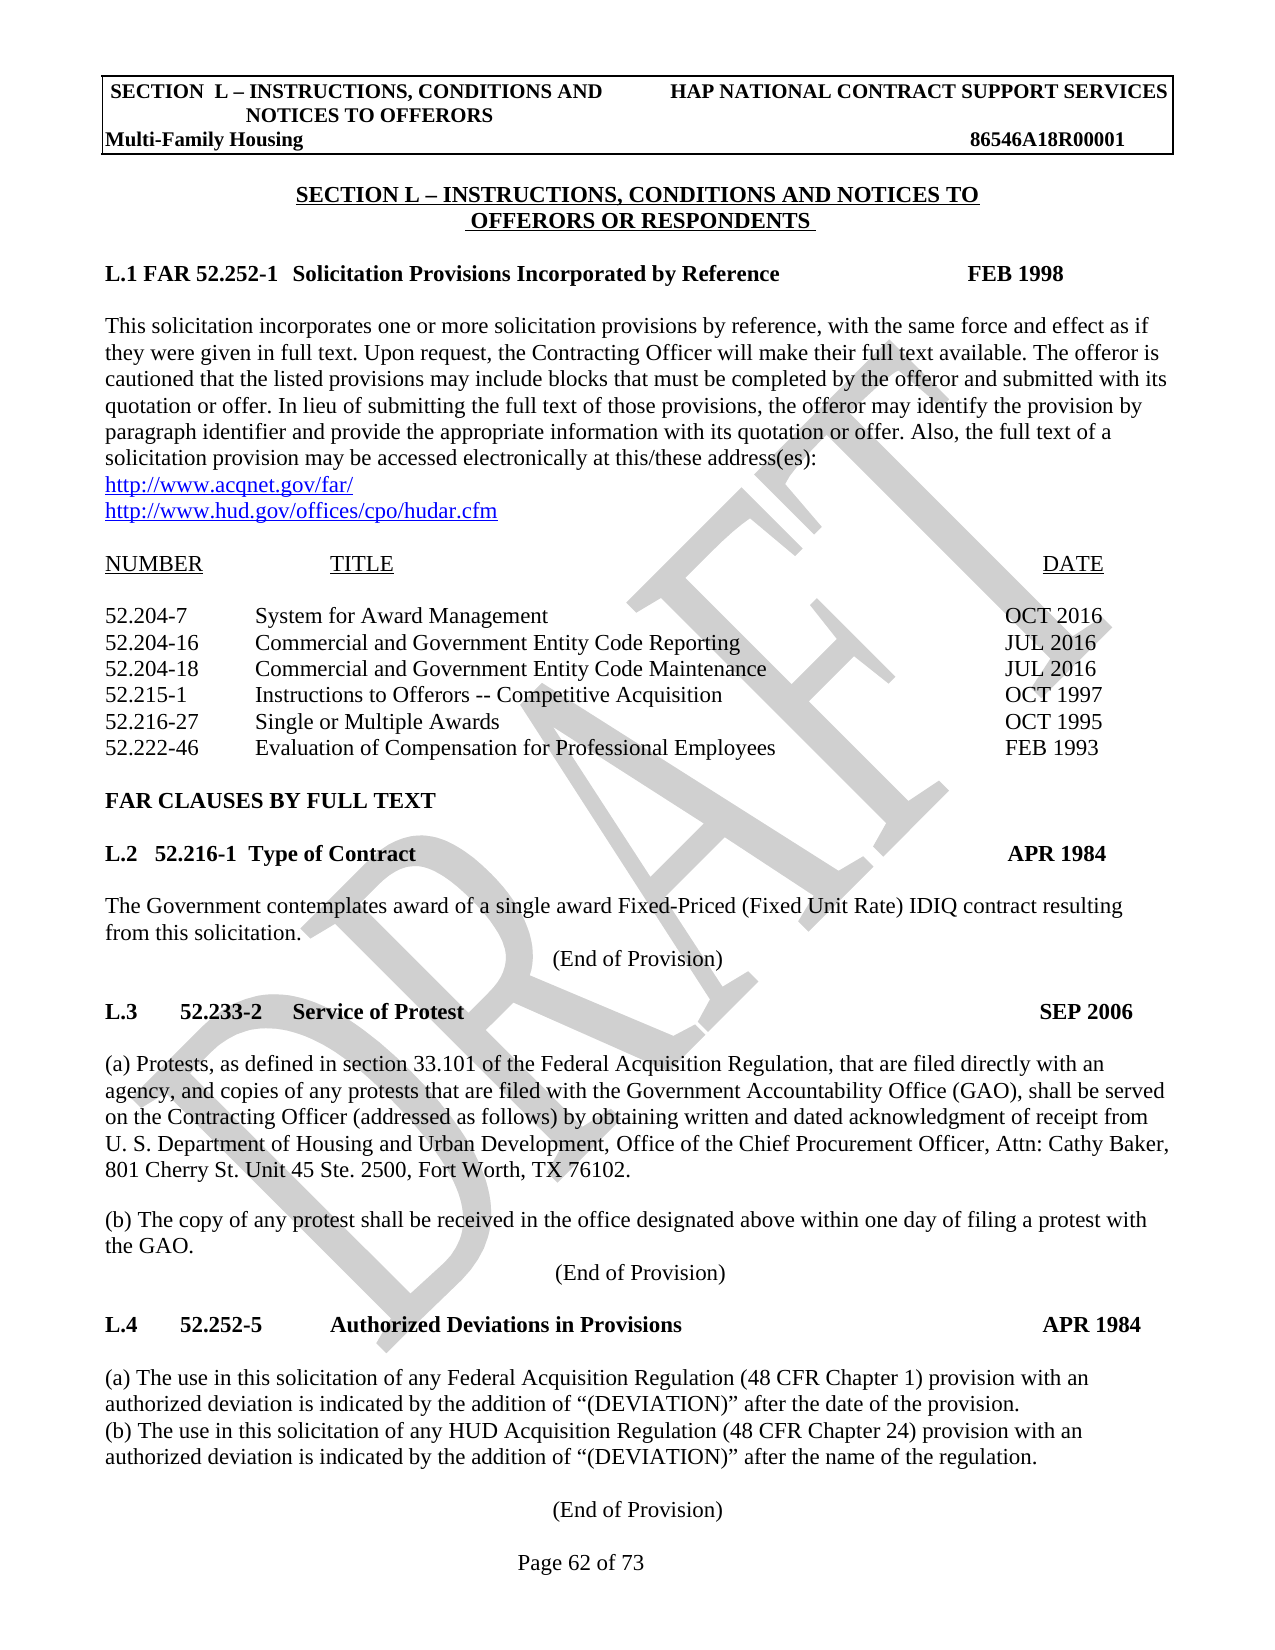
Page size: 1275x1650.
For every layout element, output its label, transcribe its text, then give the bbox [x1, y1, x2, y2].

text (a) Protests, as defined in section 33.101 of the Federal Acquisition Regulation, that are filed directly with an agency, and copies of any protests that are filed with the Government Accountability Office (GAO), shall be served on the Contracting Officer (addressed as follows) by obtaining written and dated acknowledgment of receipt from U. S. Department of Housing and Urban Development, Office of the Chief Procurement Officer, Attn: Cathy Baker, 801 Cherry St. Unit 45 Ste. 2500, Fort Worth, TX 76102. [105, 1051, 1170, 1182]
text L.3 52.233-2 Service of Protest SEP 2006 [105, 998, 1170, 1024]
text The Government contemplates award of a single award Fixed-Priced (Fixed Unit Rate) IDIQ contract resulting from this solicitation. [105, 892, 1170, 945]
text L.1 FAR 52.252-1 Solicitation Provisions Incorporated by Reference FEB 1998 [105, 260, 1170, 286]
text 52.204-18 Commercial and Government Entity Code Maintenance JUL 2016 [105, 655, 1170, 682]
text http://www.acqnet.gov/far/ [105, 471, 1170, 497]
text OFFERORS OR RESPONDENTS [105, 207, 1170, 233]
text FAR CLAUSES BY FULL TEXT [105, 787, 1170, 813]
text 52.204-16 Commercial and Government Entity Code Reporting JUL 2016 [105, 629, 1170, 655]
text 52.215-1 Instructions to Offerors -- Competitive Acquisition OCT 1997 [105, 682, 1170, 708]
text This solicitation incorporates one or more solicitation provisions by reference, with the same force and effect as if they were given in full text. Upon request, the Contracting Officer will make their full text available. The offeror is cautioned that the listed provisions may include blocks that must be completed by the offeror and submitted with its quotation or offer. In lieu of submitting the full text of those provisions, the offeror may identify the provision by paragraph identifier and provide the appropriate information with its quotation or offer. Also, the full text of a solicitation provision may be accessed electronically at this/these address(es): [105, 313, 1170, 471]
text NUMBER TITLE DATE [105, 550, 1170, 576]
text (End of Provision) [105, 945, 1170, 971]
text (b) The use in this solicitation of any HUD Acquisition Regulation (48 CFR Chapter 24) provision with an authorized deviation is indicated by the addition of “(DEVIATION)” after the name of the regulation. [105, 1417, 1170, 1469]
text 52.216-27 Single or Multiple Awards OCT 1995 [105, 708, 1170, 734]
text (End of Provision) [105, 1496, 1170, 1522]
text http://www.hud.gov/offices/cpo/hudar.cfm [105, 497, 1170, 523]
text (b) The copy of any protest shall be received in the office designated above within one day of filing a protest with the GAO. [105, 1206, 1170, 1259]
text SECTION L – INSTRUCTIONS, CONDITIONS AND NOTICES TO [105, 181, 1170, 207]
text 52.204-7 System for Award Management OCT 2016 [105, 602, 1170, 629]
text (End of Provision) [105, 1259, 1170, 1285]
text L.4 52.252-5 Authorized Deviations in Provisions APR 1984 [105, 1311, 1170, 1338]
text 52.222-46 Evaluation of Compensation for Professional Employees FEB 1993 [105, 734, 1170, 761]
text L.2 52.216-1 Type of Contract APR 1984 [105, 840, 1170, 866]
text (a) The use in this solicitation of any Federal Acquisition Regulation (48 CFR Chapter 1) provision with an authorized deviation is indicated by the addition of “(DEVIATION)” after the date of the provision. [105, 1364, 1170, 1417]
